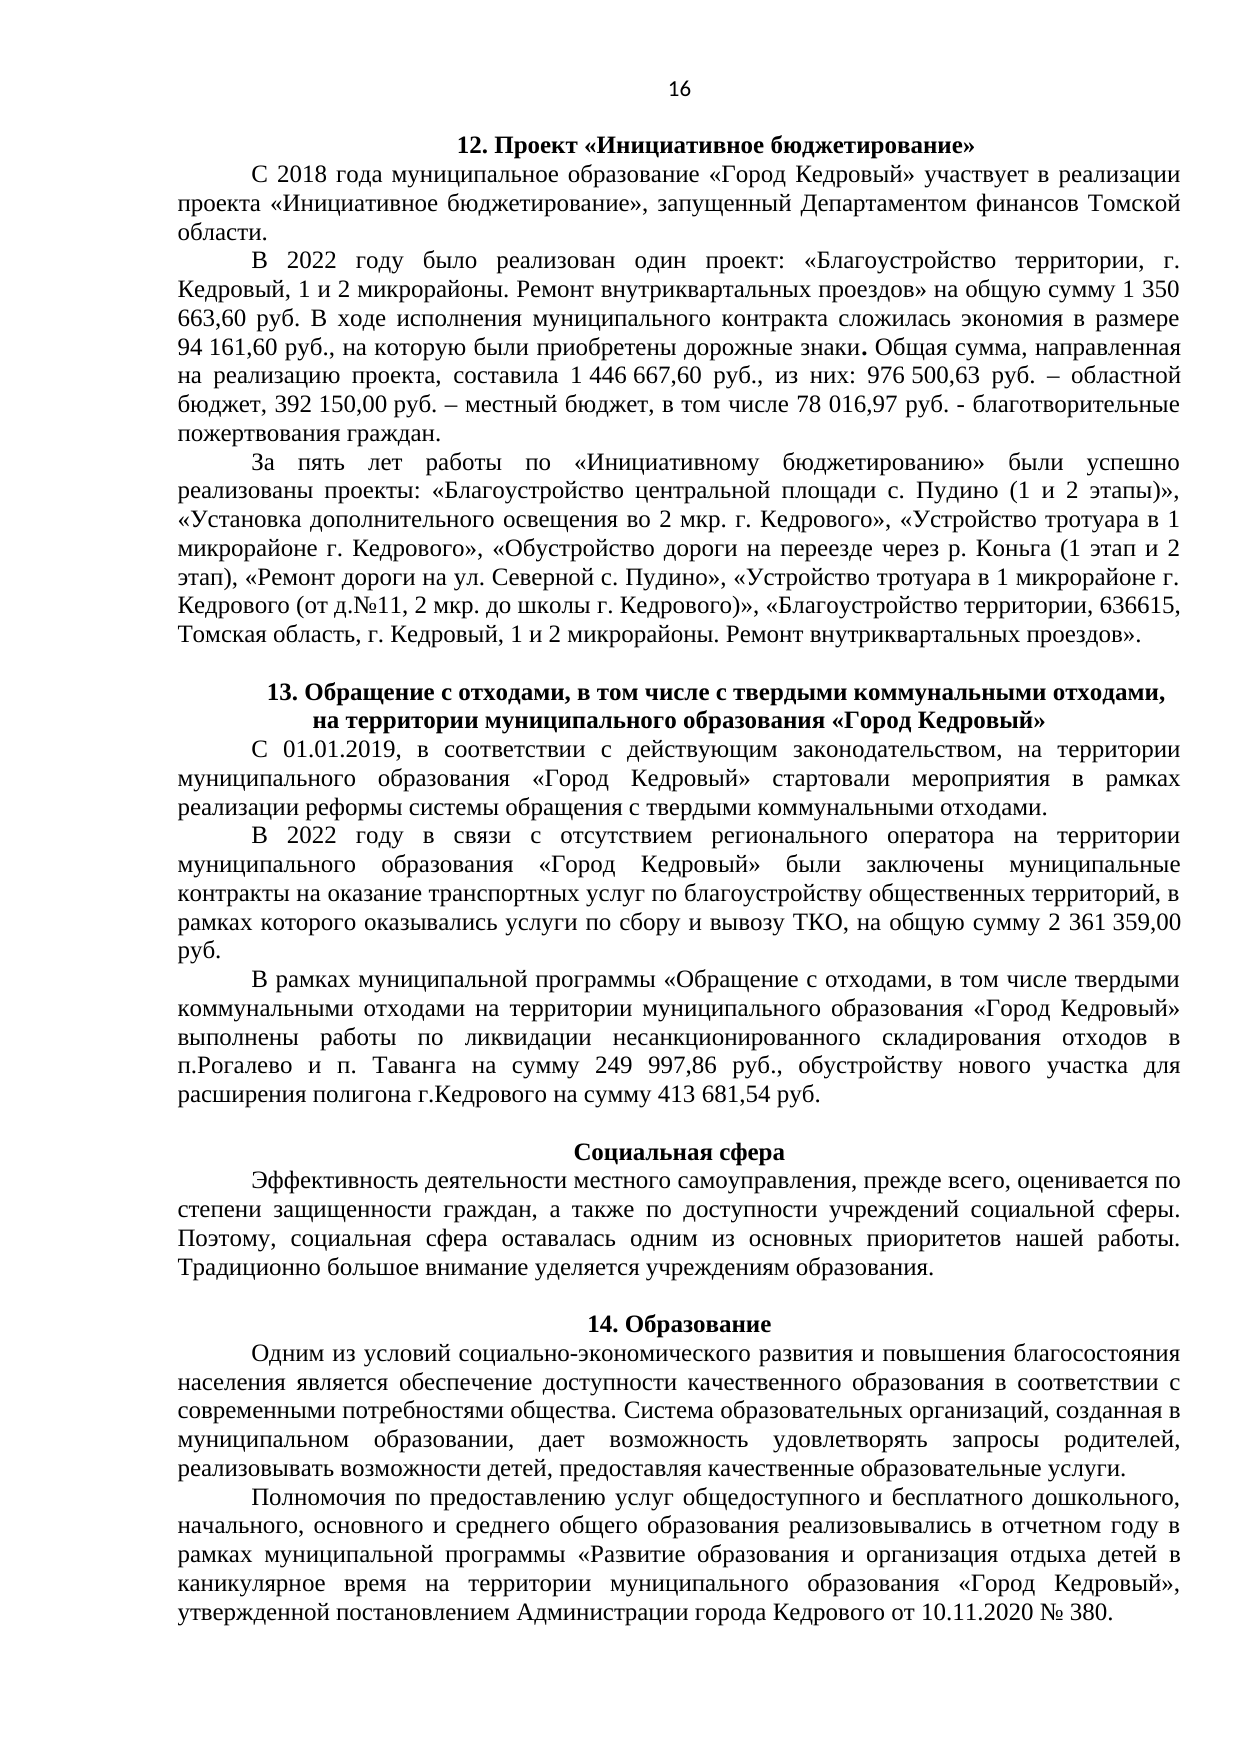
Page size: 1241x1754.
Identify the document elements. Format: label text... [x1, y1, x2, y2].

text С 01.01.2019, в соответствии с действующим законодательством, на территории муниципального образования «Город Кедровый» стартовали мероприятия в рамках реализации реформы системы обращения с твердыми коммунальными отходами. [177, 734, 1181, 821]
text Полномочия по предоставлению услуг общедоступного и бесплатного дошкольного, начального, основного и среднего общего образования реализовывались в отчетном году в рамках муниципальной программы «Развитие образования и организация отдыха детей в каникулярное время на территории муниципального образования «Город Кедровый», утвержденной постановлением Администрации города Кедрового от 10.11.2020 № 380. [177, 1482, 1181, 1626]
text 12. Проект «Инициативное бюджетирование» [177, 131, 1181, 159]
text Социальная сфера [177, 1137, 1181, 1166]
text В 2022 году было реализован один проект: «Благоустройство территории, г. Кедровый, 1 и 2 микрорайоны. Ремонт внутриквартальных проездов» на общую сумму 1 350 663,60 руб. В ходе исполнения муниципального контракта сложилась экономия в размере 94 161,60 руб., на которую были приобретены дорожные знаки. Общая сумма, направленная на реализацию проекта, составила 1 446 667,60 руб., из них: 976 500,63 руб. – областной бюджет, 392 150,00 руб. – местный бюджет, в том числе 78 016,97 руб. - благотворительные пожертвования граждан. [177, 246, 1181, 447]
text За пять лет работы по «Инициативному бюджетированию» были успешно реализованы проекты: «Благоустройство центральной площади с. Пудино (1 и 2 этапы)», «Установка дополнительного освещения во 2 мкр. г. Кедрового», «Устройство тротуара в 1 микрорайоне г. Кедрового», «Обустройство дороги на переезде через р. Коньга (1 этап и 2 этап), «Ремонт дороги на ул. Северной с. Пудино», «Устройство тротуара в 1 микрорайоне г. Кедрового (от д.№11, 2 мкр. до школы г. Кедрового)», «Благоустройство территории, 636615, Томская область, г. Кедровый, 1 и 2 микрорайоны. Ремонт внутриквартальных проездов». [177, 447, 1181, 648]
text В 2022 году в связи с отсутствием регионального оператора на территории муниципального образования «Город Кедровый» были заключены муниципальные контракты на оказание транспортных услуг по благоустройству общественных территорий, в рамках которого оказывались услуги по сбору и вывозу ТКО, на общую сумму 2 361 359,00 руб. [177, 821, 1181, 964]
text В рамках муниципальной программы «Обращение с отходами, в том числе твердыми коммунальными отходами на территории муниципального образования «Город Кедровый» выполнены работы по ликвидации несанкционированного складирования отходов в п.Рогалево и п. Таванга на сумму 249 997,86 руб., обустройству нового участка для расширения полигона г.Кедрового на сумму 413 681,54 руб. [177, 964, 1181, 1108]
text Одним из условий социально-экономического развития и повышения благосостояния населения является обеспечение доступности качественного образования в соответствии с современными потребностями общества. Система образовательных организаций, созданная в муниципальном образовании, дает возможность удовлетворять запросы родителей, реализовывать возможности детей, предоставляя качественные образовательные услуги. [177, 1338, 1181, 1482]
text 14. Образование [177, 1309, 1181, 1338]
text С 2018 года муниципальное образование «Город Кедровый» участвует в реализации проекта «Инициативное бюджетирование», запущенный Департаментом финансов Томской области. [177, 159, 1181, 246]
text 13. Обращение с отходами, в том числе с твердыми коммунальными отходами, на территории муниципального образования «Город Кедровый» [177, 677, 1181, 734]
text Эффективность деятельности местного самоуправления, прежде всего, оценивается по степени защищенности граждан, а также по доступности учреждений социальной сферы. Поэтому, социальная сфера оставалась одним из основных приоритетов нашей работы. Традиционно большое внимание уделяется учреждениям образования. [177, 1166, 1181, 1281]
